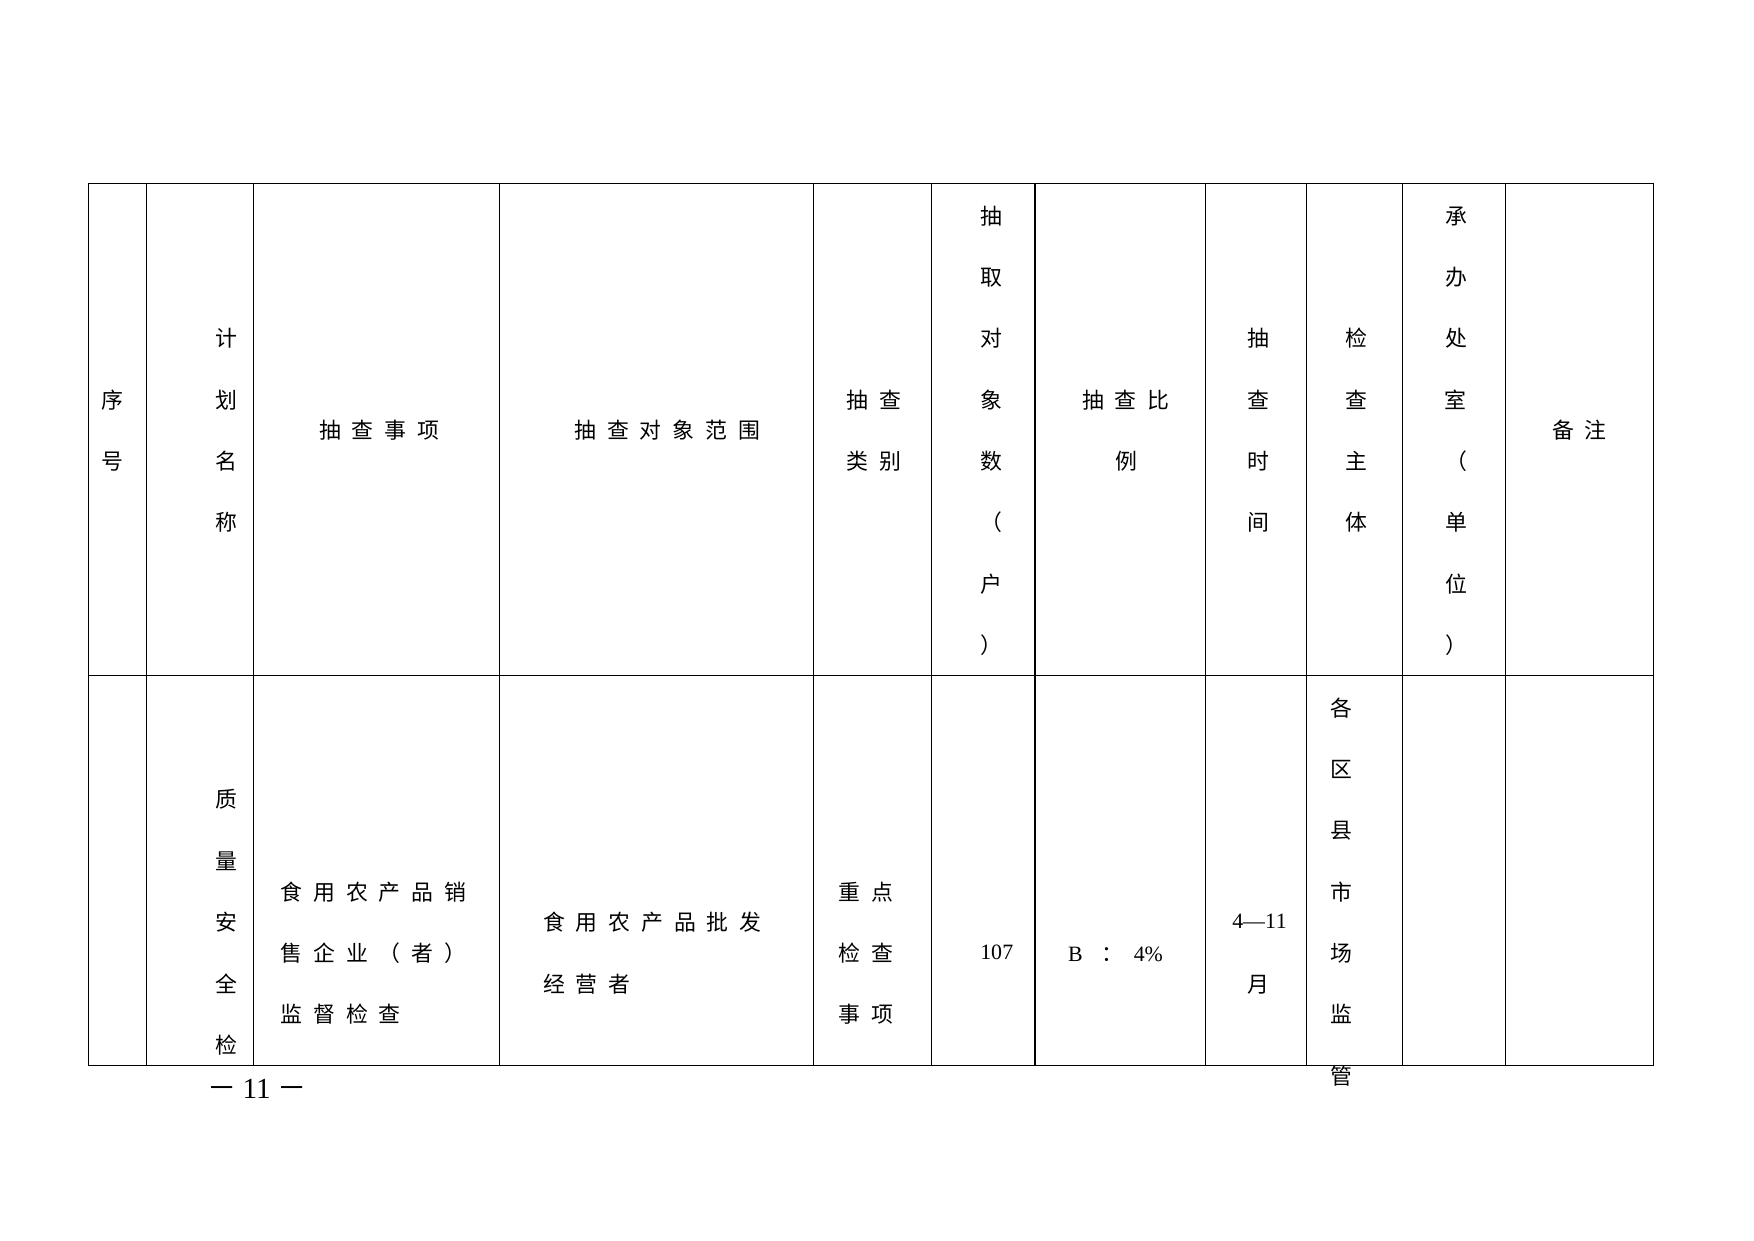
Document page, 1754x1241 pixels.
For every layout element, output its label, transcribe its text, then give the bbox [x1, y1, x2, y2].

table_header 备注 [1506, 184, 1653, 675]
table_header 抽查 类别 [814, 184, 931, 675]
table_header 抽查事项 [254, 184, 499, 675]
table_header 承办处室（单位） [1403, 184, 1505, 675]
table_header 计划名称 [147, 184, 253, 675]
table_cell 4—11月 [1206, 676, 1306, 1065]
table_cell 食用农产品销售企业（者）监督检查 [254, 676, 499, 1065]
table_cell 食用农产品市场销售质量安全检查 [147, 676, 253, 1065]
table_cell 各区县市场监管部门 [1307, 676, 1402, 1065]
table_header 序号 [89, 184, 146, 675]
table_header 检查 主体 [1307, 184, 1402, 675]
table_header 抽查对象范围 [500, 184, 813, 675]
table_cell B：4% [1036, 676, 1205, 1065]
table_cell 4 [89, 676, 146, 1065]
table_header 抽查比例 [1036, 184, 1205, 675]
table_header 抽取对象数（户） [932, 184, 1034, 675]
table_header 抽查 时间 [1206, 184, 1306, 675]
table_cell 107 [932, 676, 1034, 1065]
table_cell 食用农产品批发经营者 [500, 676, 813, 1065]
table_cell 重点检查事项 [814, 676, 931, 1065]
